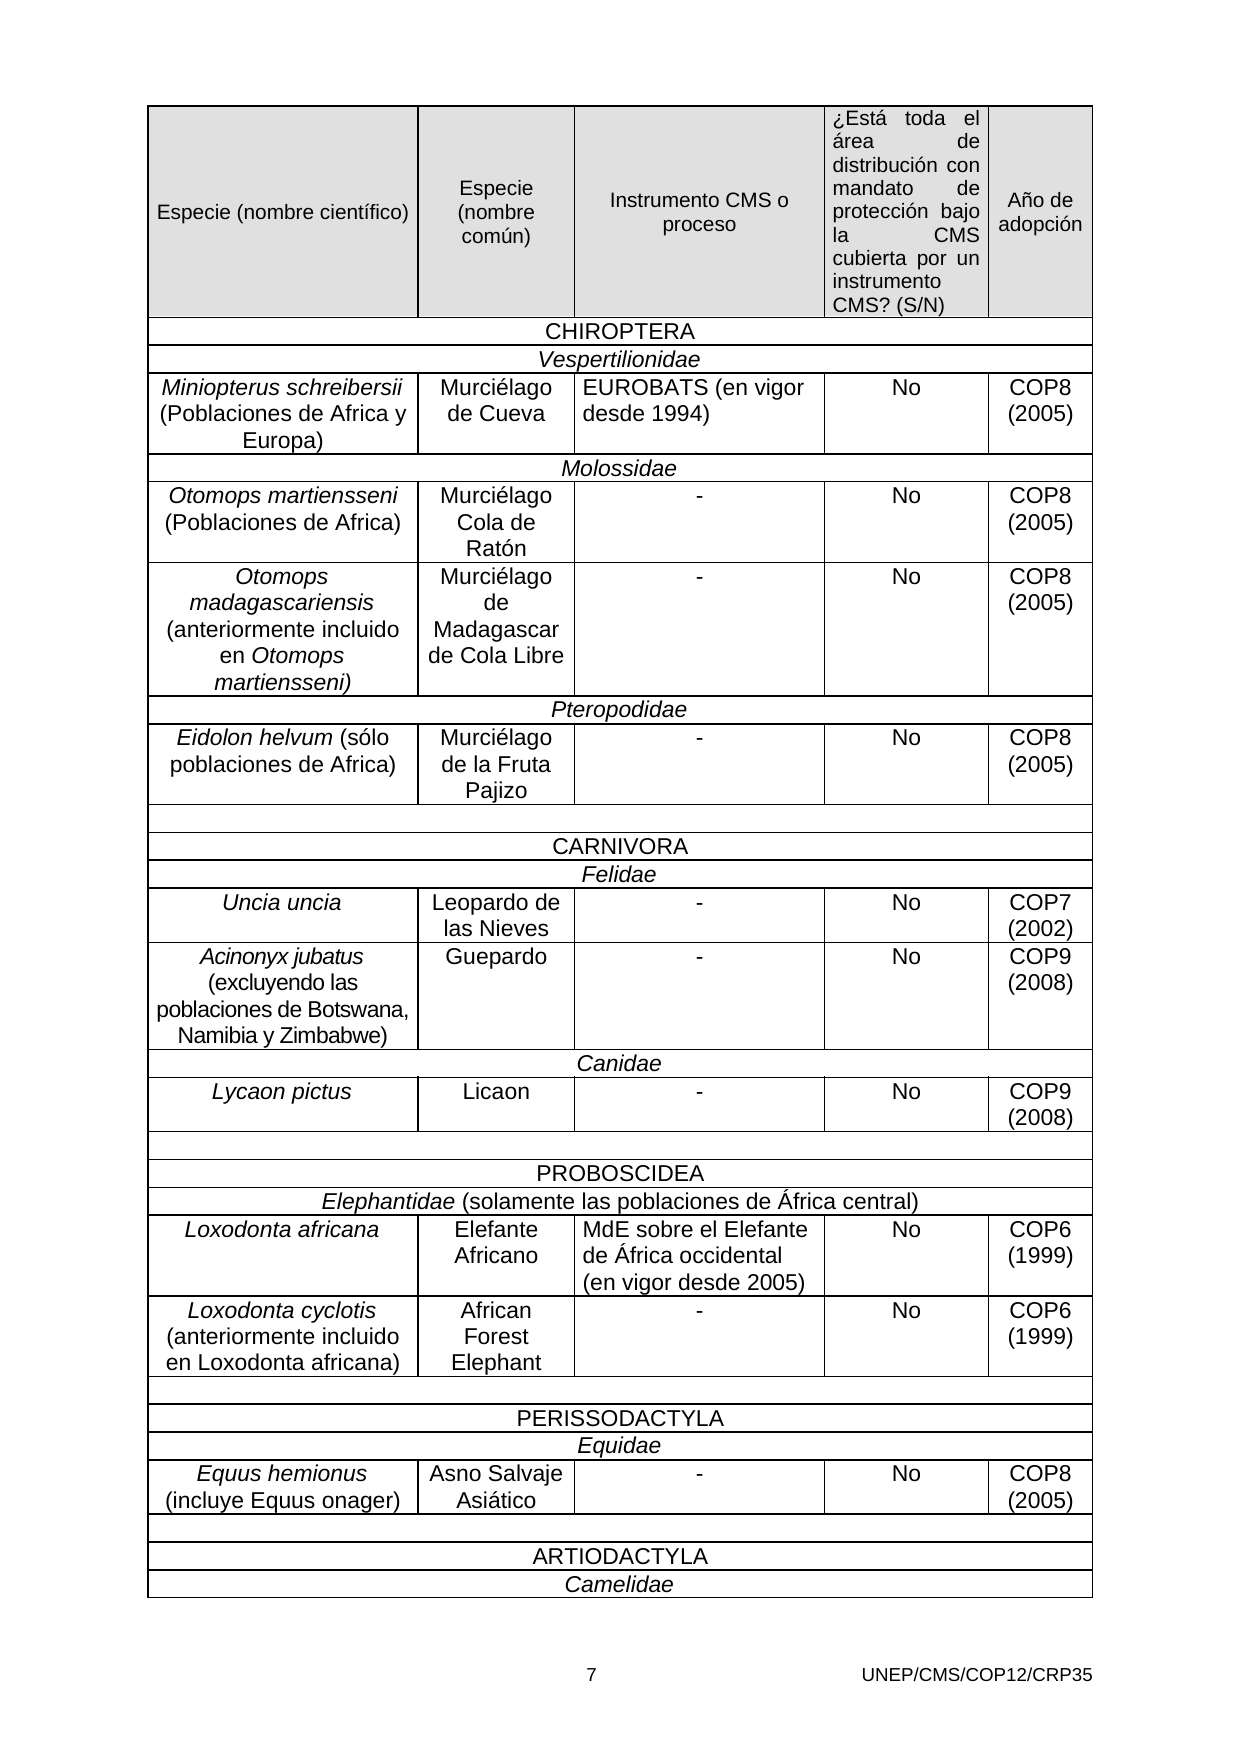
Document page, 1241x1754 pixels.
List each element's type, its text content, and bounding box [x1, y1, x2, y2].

table_cell Pteropodidae [149, 697, 1092, 723]
table_cell PERISSODACTYLA [149, 1405, 1092, 1431]
table_cell Otomops madagascariensis (anteriormente incluido en Otomops martiensseni) [149, 563, 417, 695]
table_cell COP8 (2005) [989, 725, 1092, 803]
table_cell No [825, 563, 988, 695]
table_cell Leopardo de las Nieves [419, 889, 574, 941]
table_header Año de adopción [989, 107, 1092, 316]
table_cell PROBOSCIDEA [149, 1160, 1092, 1186]
table_cell COP6 (1999) [989, 1297, 1092, 1376]
table_cell Equidae [149, 1433, 1092, 1459]
table_cell COP7 (2002) [989, 889, 1092, 941]
table_cell - [575, 563, 824, 695]
table_cell - [575, 725, 824, 803]
table_cell COP8 (2005) [989, 1461, 1092, 1513]
table_cell Murciélago de Cueva [419, 374, 574, 453]
table_cell Loxodonta africana [149, 1216, 417, 1295]
table_cell No [825, 889, 988, 941]
table_cell [149, 805, 1092, 831]
table_cell Murciélago Cola de Ratón [419, 482, 574, 561]
table_cell Elephantidae (solamente las poblaciones de África central) [149, 1188, 1092, 1214]
table_cell CHIROPTERA [149, 318, 1092, 344]
table_cell - [575, 943, 824, 1048]
table_cell Guepardo [419, 943, 574, 1048]
table_cell No [825, 725, 988, 803]
table_cell Vespertilionidae [149, 346, 1092, 372]
table_cell COP9 (2008) [989, 1078, 1092, 1131]
table_cell Molossidae [149, 455, 1092, 481]
table_cell Lycaon pictus [149, 1078, 417, 1131]
table_cell Murciélago de Madagascar de Cola Libre [419, 563, 574, 695]
table_cell [149, 1377, 1092, 1403]
table_cell Elefante Africano [419, 1216, 574, 1295]
table_header ¿Está toda el área de distribución con mandato de protección bajo la CMS cubierta por un instrumento CMS? (S/N) [825, 107, 988, 316]
table_cell Equus hemionus (incluye Equus onager) [149, 1461, 417, 1513]
table_cell ARTIODACTYLA [149, 1543, 1092, 1569]
table_cell No [825, 1297, 988, 1376]
table_cell Uncia uncia [149, 889, 417, 941]
table_cell COP6 (1999) [989, 1216, 1092, 1295]
table_cell Licaon [419, 1078, 574, 1131]
table_cell COP9 (2008) [989, 943, 1092, 1048]
table_cell No [825, 943, 988, 1048]
table_cell - [575, 1461, 824, 1513]
table_cell - [575, 1297, 824, 1376]
table_cell Camelidae [149, 1571, 1092, 1597]
table_cell Asno Salvaje Asiático [419, 1461, 574, 1513]
table_cell No [825, 482, 988, 561]
table_cell [149, 1132, 1092, 1158]
table_cell - [575, 1078, 824, 1131]
table_cell No [825, 1078, 988, 1131]
table_cell Miniopterus schreibersii (Poblaciones de Africa y Europa) [149, 374, 417, 453]
table_cell African Forest Elephant [419, 1297, 574, 1376]
table_cell - [575, 482, 824, 561]
table_cell Acinonyx jubatus (excluyendo las poblaciones de Botswana, Namibia y Zimbabwe) [149, 943, 417, 1048]
table_header Especie (nombre científico) [149, 107, 417, 316]
table_cell [149, 1515, 1092, 1541]
table_cell MdE sobre el Elefante de África occidental (en vigor desde 2005) [575, 1216, 824, 1295]
table_cell Loxodonta cyclotis (anteriormente incluido en Loxodonta africana) [149, 1297, 417, 1376]
table_header Instrumento CMS o proceso [575, 107, 824, 316]
table_cell Canidae [149, 1050, 1092, 1076]
table_cell No [825, 1216, 988, 1295]
table_cell COP8 (2005) [989, 482, 1092, 561]
table_cell - [575, 889, 824, 941]
table_header Especie (nombre común) [419, 107, 574, 316]
table_cell COP8 (2005) [989, 374, 1092, 453]
table_cell No [825, 374, 988, 453]
table_cell EUROBATS (en vigor desde 1994) [575, 374, 824, 453]
table_cell Otomops martiensseni (Poblaciones de Africa) [149, 482, 417, 561]
table_cell Eidolon helvum (sólo poblaciones de Africa) [149, 725, 417, 803]
table_cell COP8 (2005) [989, 563, 1092, 695]
table_cell Felidae [149, 861, 1092, 887]
table_cell Murciélago de la Fruta Pajizo [419, 725, 574, 803]
table_cell CARNIVORA [149, 833, 1092, 859]
table_cell No [825, 1461, 988, 1513]
